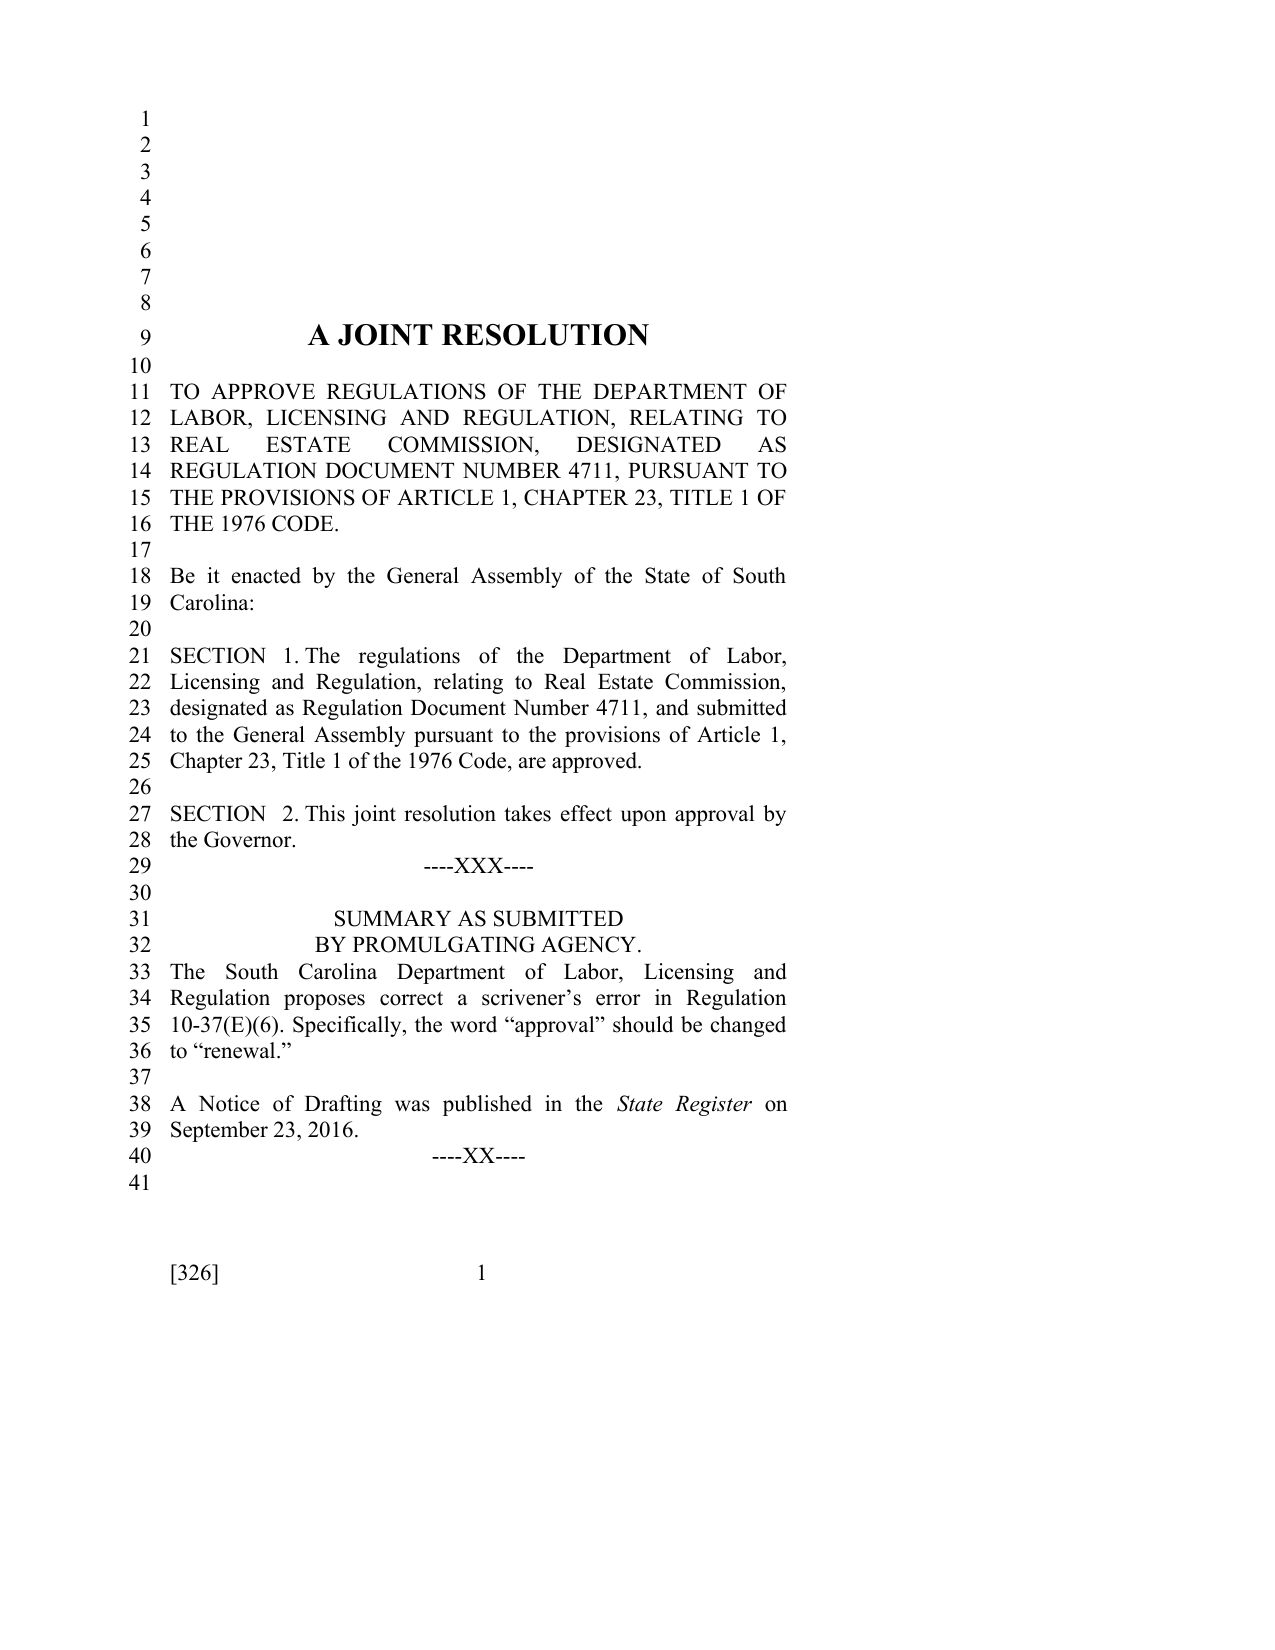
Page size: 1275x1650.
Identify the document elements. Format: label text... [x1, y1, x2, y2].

text A Notice of Drafting was published in the State Register on September 23, 2016. [169, 1090, 787, 1142]
text TO APPROVE REGULATIONS OF THE DEPARTMENT OF LABOR, LICENSING AND REGULATION, RELATING TO REAL ESTATE COMMISSION, DESIGNATED AS REGULATION DOCUMENT NUMBER 4711, PURSUANT TO THE PROVISIONS OF ARTICLE 1, CHAPTER 23, TITLE 1 OF THE 1976 CODE. [169, 378, 787, 536]
text SECTION 1. The regulations of the Department of Labor, Licensing and Regulation, relating to Real Estate Commission, designated as Regulation Document Number 4711, and submitted to the General Assembly pursuant to the provisions of Article 1, Chapter 23, Title 1 of the 1976 Code, are approved. [169, 642, 787, 773]
text SECTION 2. This joint resolution takes effect upon approval by the Governor. [169, 800, 787, 852]
text BY PROMULGATING AGENCY. [169, 932, 787, 958]
text Be it enacted by the General Assembly of the State of South Carolina: [169, 563, 787, 615]
text ----XXX---- [169, 852, 787, 879]
text ----XX---- [169, 1142, 787, 1169]
text SUMMARY AS SUBMITTED [169, 905, 787, 932]
text A JOINT RESOLUTION [169, 316, 787, 352]
text The South Carolina Department of Labor, Licensing and Regulation proposes correct a scrivener’s error in Regulation 10-37(E)(6). Specifically, the word “approval” should be changed to “renewal.” [169, 958, 787, 1063]
